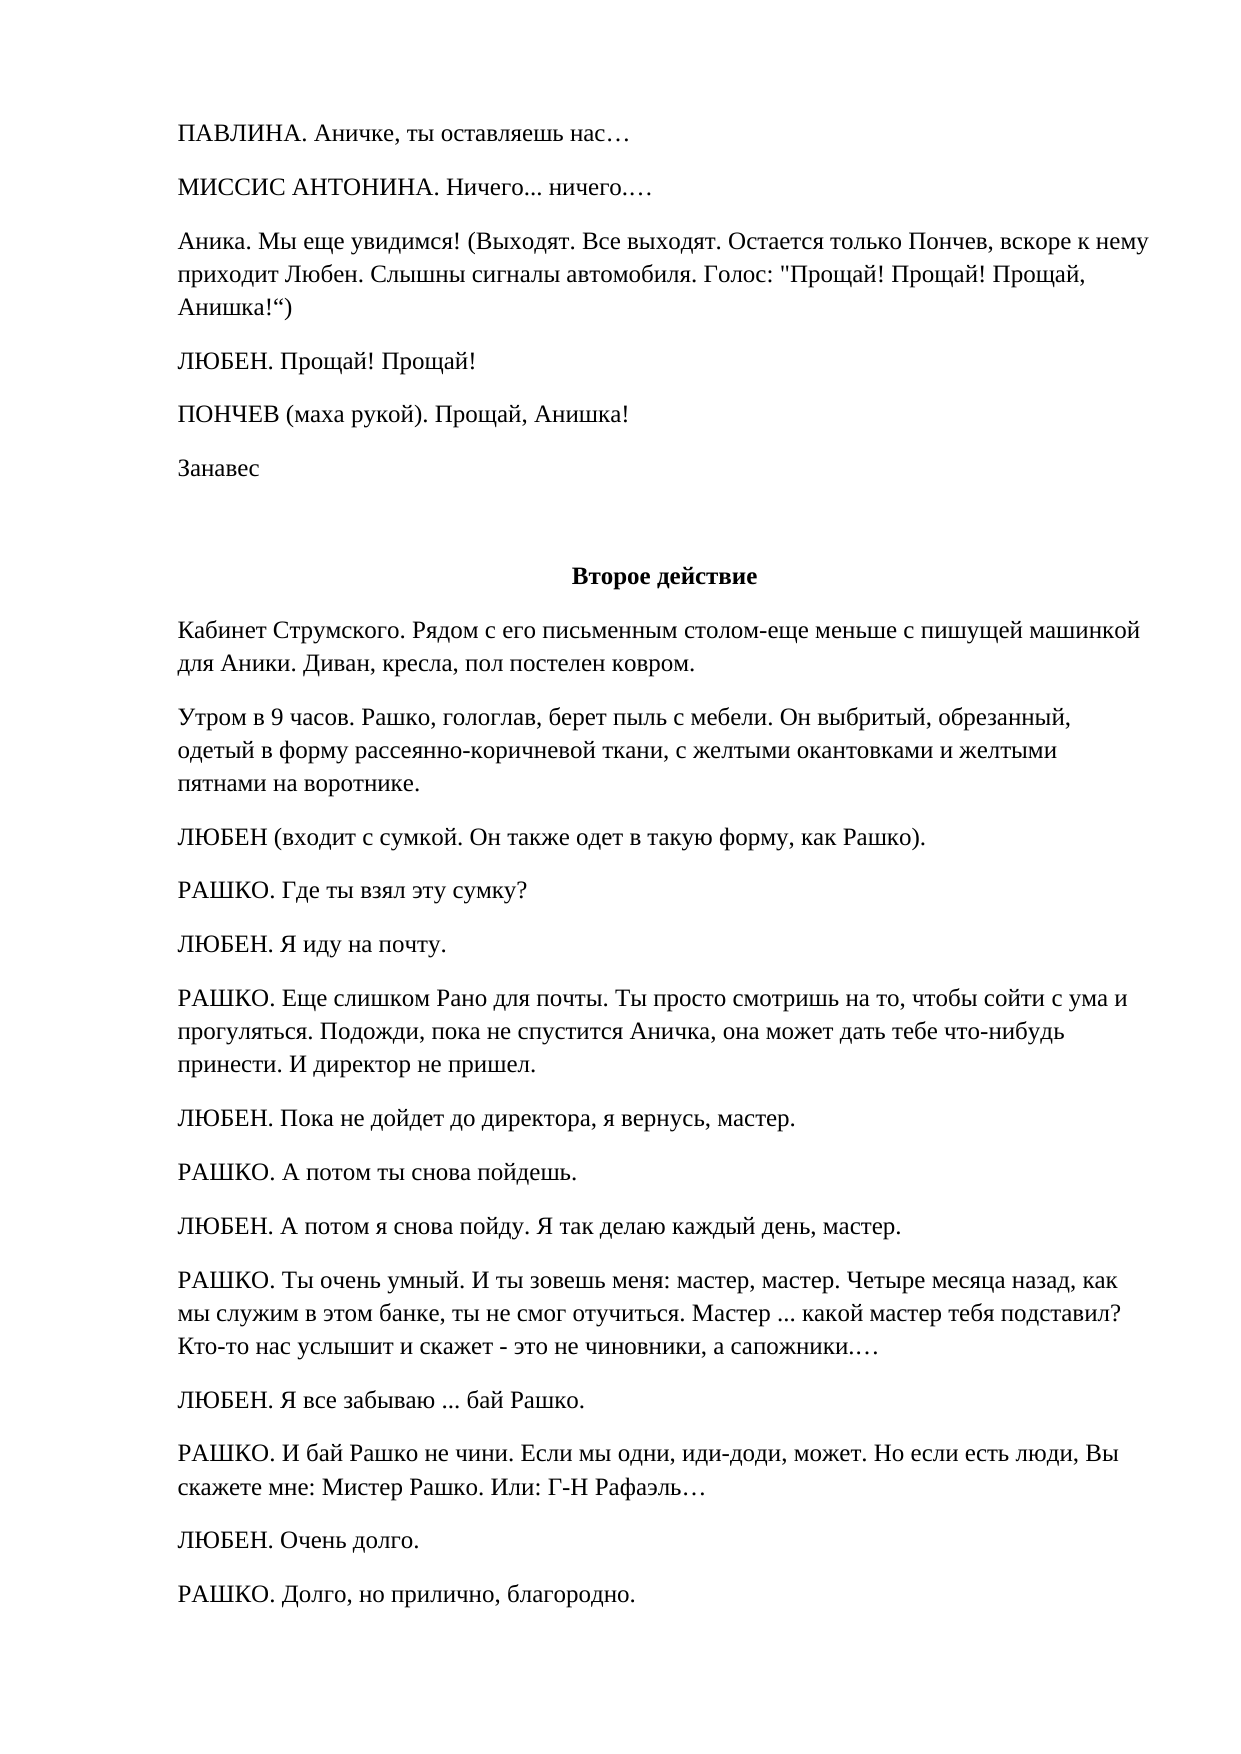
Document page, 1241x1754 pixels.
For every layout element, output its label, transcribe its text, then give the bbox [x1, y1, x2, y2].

text РАШКО. Ты очень умный. И ты зовешь меня: мастер, мастер. Четыре месяца назад, как мы служим в этом банке, ты не смог отучиться. Мастер ... какой мастер тебя подставил? Кто-то нас услышит и скажет - это не чиновники, а сапожники.… [177, 1265, 1152, 1359]
text ЛЮБЕН. Пока не дойдет до директора, я вернусь, мастер. [177, 1103, 1152, 1132]
text Аника. Мы еще увидимся! (Выходят. Все выходят. Остается только Пончев, вскоре к нему приходит Любен. Слышны сигналы автомобиля. Голос: "Прощай! Прощай! Прощай, Анишка!“) [177, 226, 1152, 321]
text ПОНЧЕВ (маха рукой). Прощай, Анишка! [177, 399, 1152, 428]
text ПАВЛИНА. Аничке, ты оставляешь нас… [177, 118, 1152, 147]
text ЛЮБЕН. Я все забываю ... бай Рашко. [177, 1385, 1152, 1413]
text Утром в 9 часов. Рашко, гологлав, берет пыль с мебели. Он выбритый, обрезанный, одетый в форму рассеянно-коричневой ткани, с желтыми окантовками и желтыми пятнами на воротнике. [177, 702, 1152, 797]
text ЛЮБЕН. А потом я снова пойду. Я так делаю каждый день, мастер. [177, 1211, 1152, 1240]
text МИССИС АНТОНИНА. Ничего... ничего.… [177, 172, 1152, 201]
text ЛЮБЕН (входит с сумкой. Он также одет в такую форму, как Рашко). [177, 822, 1152, 851]
text ЛЮБЕН. Очень долго. [177, 1525, 1152, 1554]
text РАШКО. Где ты взял эту сумку? [177, 876, 1152, 904]
text ЛЮБЕН. Прощай! Прощай! [177, 346, 1152, 374]
text ЛЮБЕН. Я иду на почту. [177, 929, 1152, 958]
text РАШКО. А потом ты снова пойдешь. [177, 1157, 1152, 1186]
text Второе действие [177, 561, 1152, 590]
text Кабинет Струмского. Рядом с его письменным столом-еще меньше с пишущей машинкой для Аники. Диван, кресла, пол постелен ковром. [177, 615, 1152, 677]
text Занавес [177, 453, 1152, 482]
text РАШКО. Долго, но прилично, благородно. [177, 1579, 1152, 1608]
text РАШКО. Еще слишком Рано для почты. Ты просто смотришь на то, чтобы сойти с ума и прогуляться. Подожди, пока не спустится Аничка, она может дать тебе что-нибудь принести. И директор не пришел. [177, 983, 1152, 1078]
text РАШКО. И бай Рашко не чини. Если мы одни, иди-доди, может. Но если есть люди, Вы скажете мне: Мистер Рашко. Или: Г-Н Рафаэль… [177, 1438, 1152, 1500]
